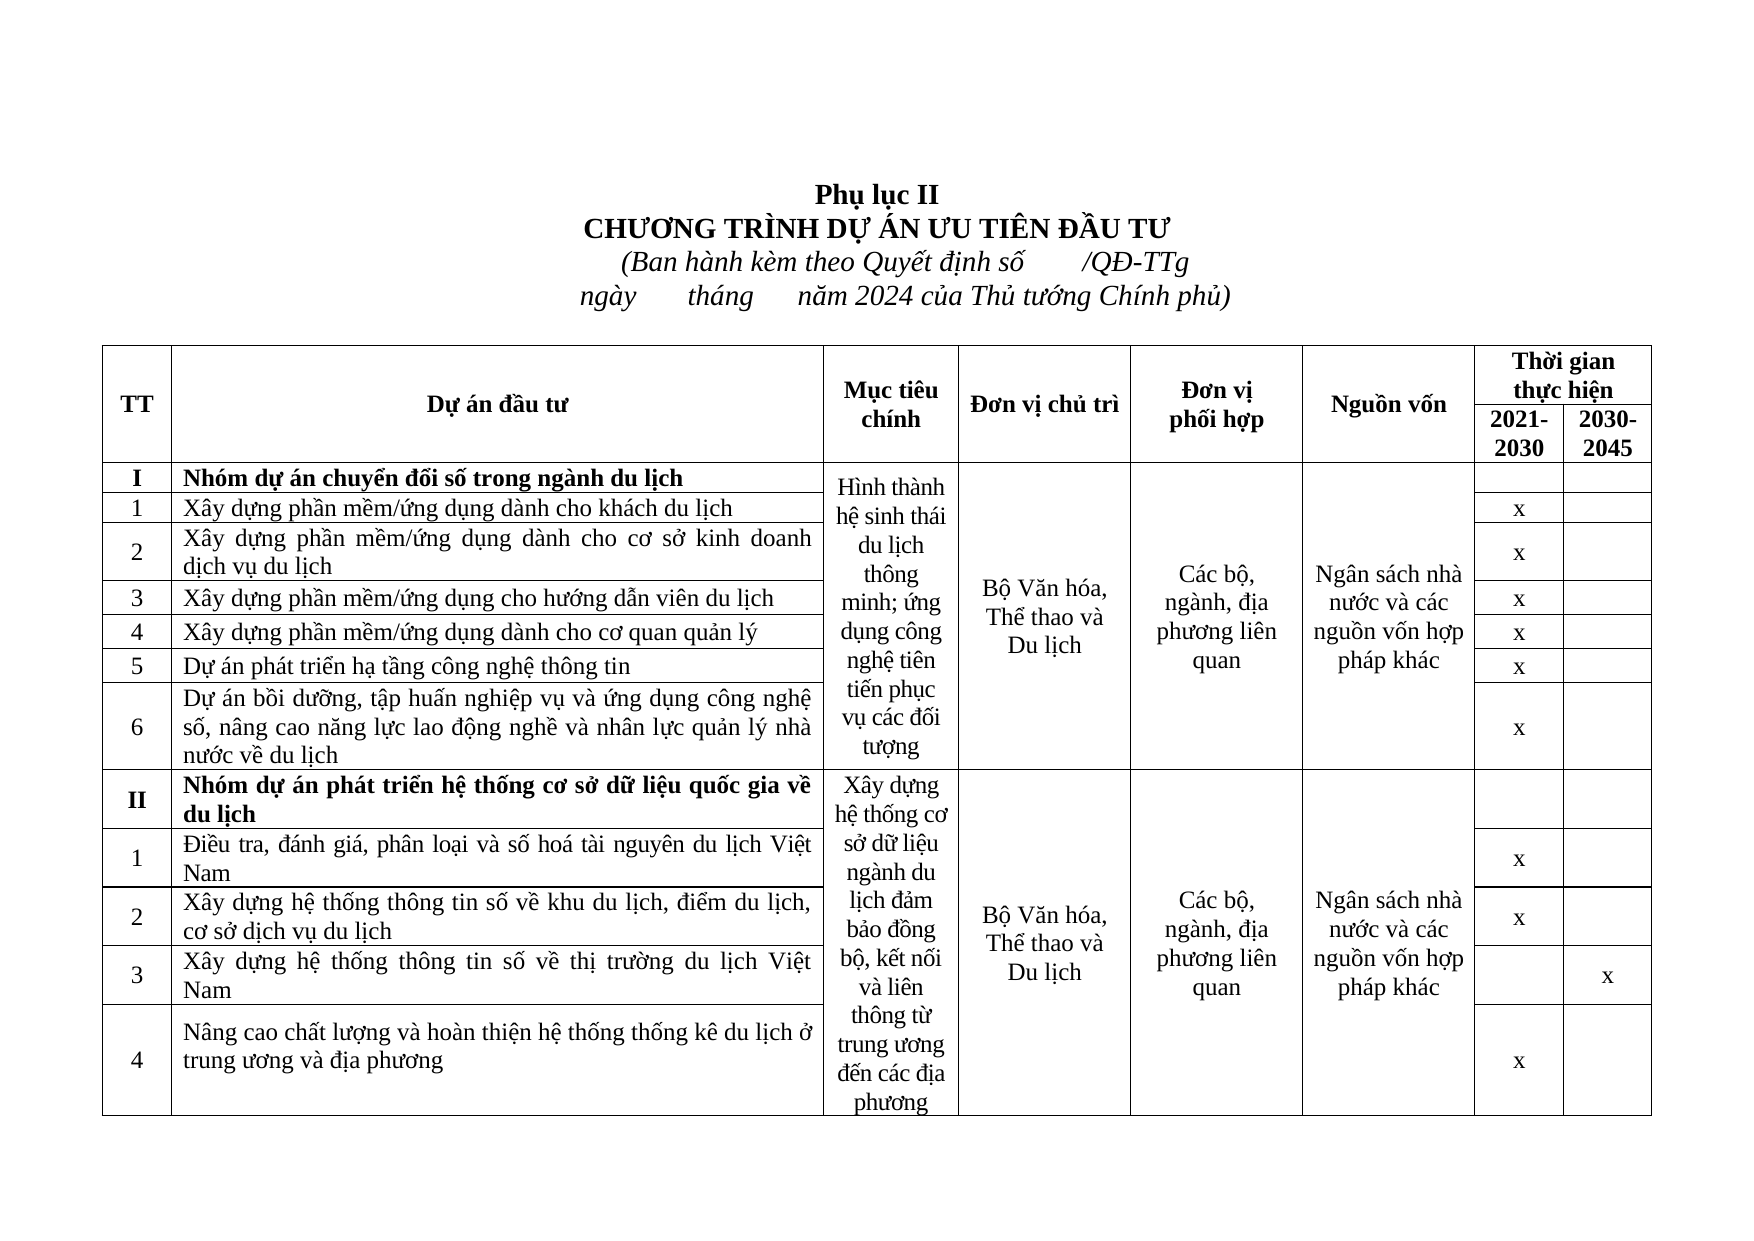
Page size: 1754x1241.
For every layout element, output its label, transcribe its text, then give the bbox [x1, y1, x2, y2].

table_cell [1564, 523, 1651, 580]
table_cell [1475, 946, 1563, 1003]
title Phụ lục II [118, 177, 1636, 211]
table_cell x [1564, 946, 1651, 1003]
table_cell Xây dựng hệ thống thông tin số về khu du lịch, điểm du lịch, cơ sở dịch vụ du lịch [172, 888, 823, 945]
table_cell I [103, 463, 171, 492]
table_header Mục tiêu chính [824, 346, 958, 462]
table_cell 3 [103, 946, 171, 1003]
table_cell 4 [103, 615, 171, 648]
title CHƯƠNG TRÌNH DỰ ÁN ƯU TIÊN ĐẦU TƯ [118, 211, 1636, 244]
table_cell [1564, 615, 1651, 648]
table_header Nguồn vốn [1303, 346, 1474, 462]
table_cell 1 [103, 829, 171, 886]
table_cell x [1475, 581, 1563, 614]
table_cell Hình thành hệ sinh thái du lịch thông minh; ứng dụng công nghệ tiên tiến phục vụ các đối tượng [824, 463, 958, 769]
table_header Đơn vị chủ trì [959, 346, 1130, 462]
table_cell [1564, 493, 1651, 522]
table_cell x [1475, 523, 1563, 580]
table_cell 5 [103, 649, 171, 682]
table_cell [1564, 1005, 1651, 1115]
table_cell x [1475, 829, 1563, 886]
table_cell x [1475, 1005, 1563, 1115]
table_cell x [1475, 683, 1563, 769]
table_cell 3 [103, 581, 171, 614]
table_cell [1475, 463, 1563, 492]
table_cell Ngân sách nhà nước và các nguồn vốn hợp pháp khác [1303, 463, 1474, 769]
table_cell [1564, 581, 1651, 614]
table_cell Các bộ, ngành, địa phương liên quan [1131, 770, 1302, 1115]
table_cell II [103, 770, 171, 828]
table_cell Dự án phát triển hạ tầng công nghệ thông tin [172, 649, 823, 682]
table_cell x [1475, 493, 1563, 522]
table_cell Nhóm dự án phát triển hệ thống cơ sở dữ liệu quốc gia về du lịch [172, 770, 823, 828]
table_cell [1303, 770, 1474, 1115]
table_cell x [1475, 888, 1563, 945]
table_cell Nâng cao chất lượng và hoàn thiện hệ thống thống kê du lịch ở trung ương và địa phương [172, 1005, 823, 1115]
table_cell Xây dựng phần mềm/ứng dụng dành cho cơ sở kinh doanh dịch vụ du lịch [172, 523, 823, 580]
table_cell 2 [103, 523, 171, 580]
table_cell Bộ Văn hóa, Thể thao và Du lịch [959, 770, 1130, 1115]
table_header Đơn vị phối hợp [1131, 346, 1302, 462]
table_cell 1 [103, 493, 171, 522]
table_header Thời gian thực hiện [1475, 346, 1651, 403]
table_cell [1564, 463, 1651, 492]
table_cell Điều tra, đánh giá, phân loại và số hoá tài nguyên du lịch Việt Nam [172, 829, 823, 886]
table_cell 2 [103, 888, 171, 945]
table_cell 2021-2030 [1475, 405, 1563, 462]
table_cell x [1475, 649, 1563, 682]
table_cell 6 [103, 683, 171, 769]
table_header Dự án đầu tư [172, 346, 823, 462]
table_cell x [1475, 615, 1563, 648]
table_header TT [103, 346, 171, 462]
table_cell [1564, 829, 1651, 886]
table_cell Xây dựng phần mềm/ứng dụng cho hướng dẫn viên du lịch [172, 581, 823, 614]
table_cell 2030-2045 [1564, 405, 1651, 462]
table_cell Xây dựng hệ thống thông tin số về thị trường du lịch Việt Nam [172, 946, 823, 1003]
table_cell Xây dựng phần mềm/ứng dụng dành cho khách du lịch [172, 493, 823, 522]
table_cell Xây dựng hệ thống cơ sở dữ liệu ngành du lịch đảm bảo đồng bộ, kết nối và liên thông từ trung ương đến các địa phương [824, 770, 958, 1115]
text ngày tháng năm 2024 của Thủ tướng Chính phủ) [118, 278, 1636, 311]
table_cell Các bộ, ngành, địa phương liên quan [1131, 463, 1302, 769]
table_cell [1564, 649, 1651, 682]
table_cell [1564, 770, 1651, 828]
table_cell [1564, 683, 1651, 769]
text (Ban hành kèm theo Quyết định số /QĐ-TTg [118, 244, 1636, 278]
table_cell Dự án bồi dưỡng, tập huấn nghiệp vụ và ứng dụng công nghệ số, nâng cao năng lực lao động nghề và nhân lực quản lý nhà nước về du lịch [172, 683, 823, 769]
table_cell Bộ Văn hóa, Thể thao và Du lịch [959, 463, 1130, 769]
table_cell Xây dựng phần mềm/ứng dụng dành cho cơ quan quản lý [172, 615, 823, 648]
table_cell [1564, 888, 1651, 945]
table_cell 4 [103, 1005, 171, 1115]
table_cell [1475, 770, 1563, 828]
table_cell Nhóm dự án chuyển đổi số trong ngành du lịch [172, 463, 823, 492]
